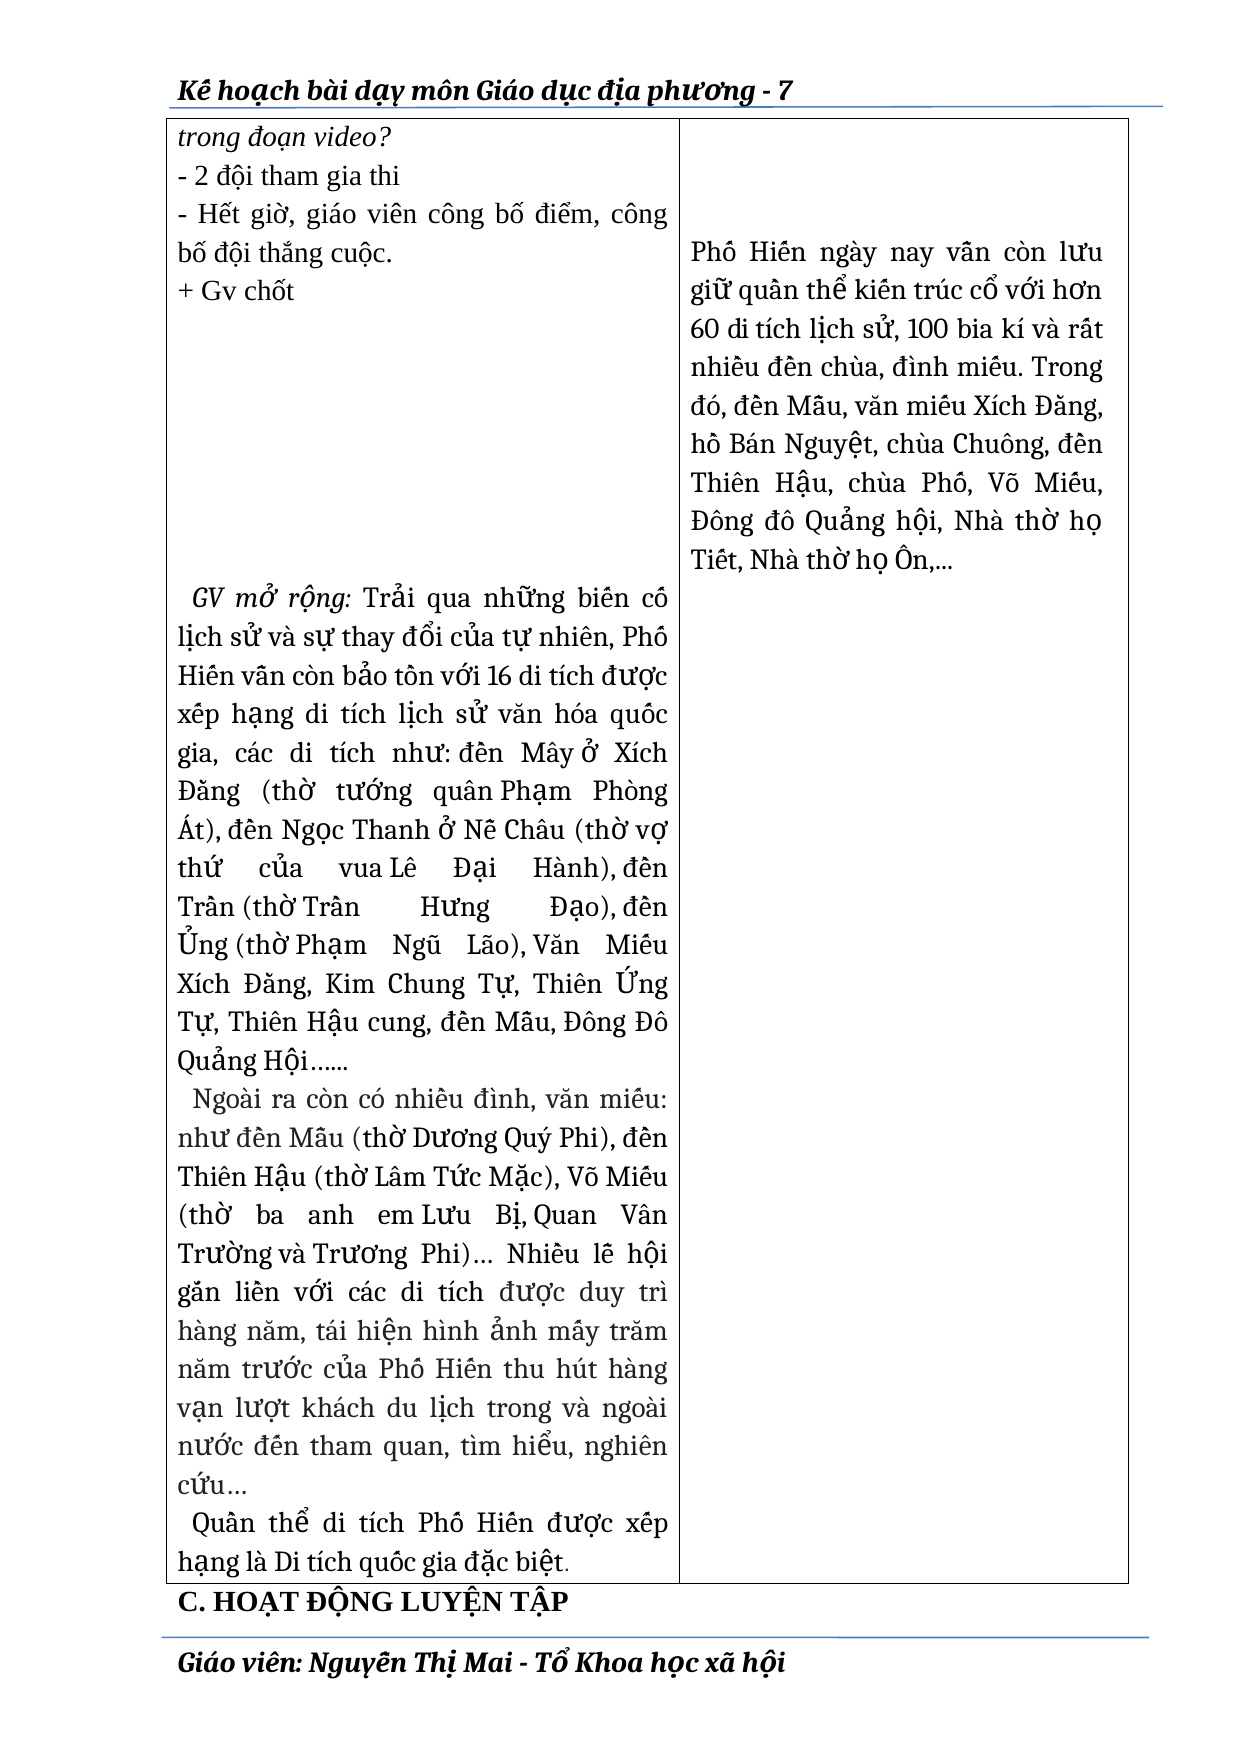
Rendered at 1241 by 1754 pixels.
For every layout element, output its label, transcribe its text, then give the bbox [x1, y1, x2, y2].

text C. HOẠT ĐỘNG LUYỆN TẬP [177, 1584, 1122, 1617]
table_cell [167, 119, 679, 1583]
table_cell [680, 119, 1128, 1583]
